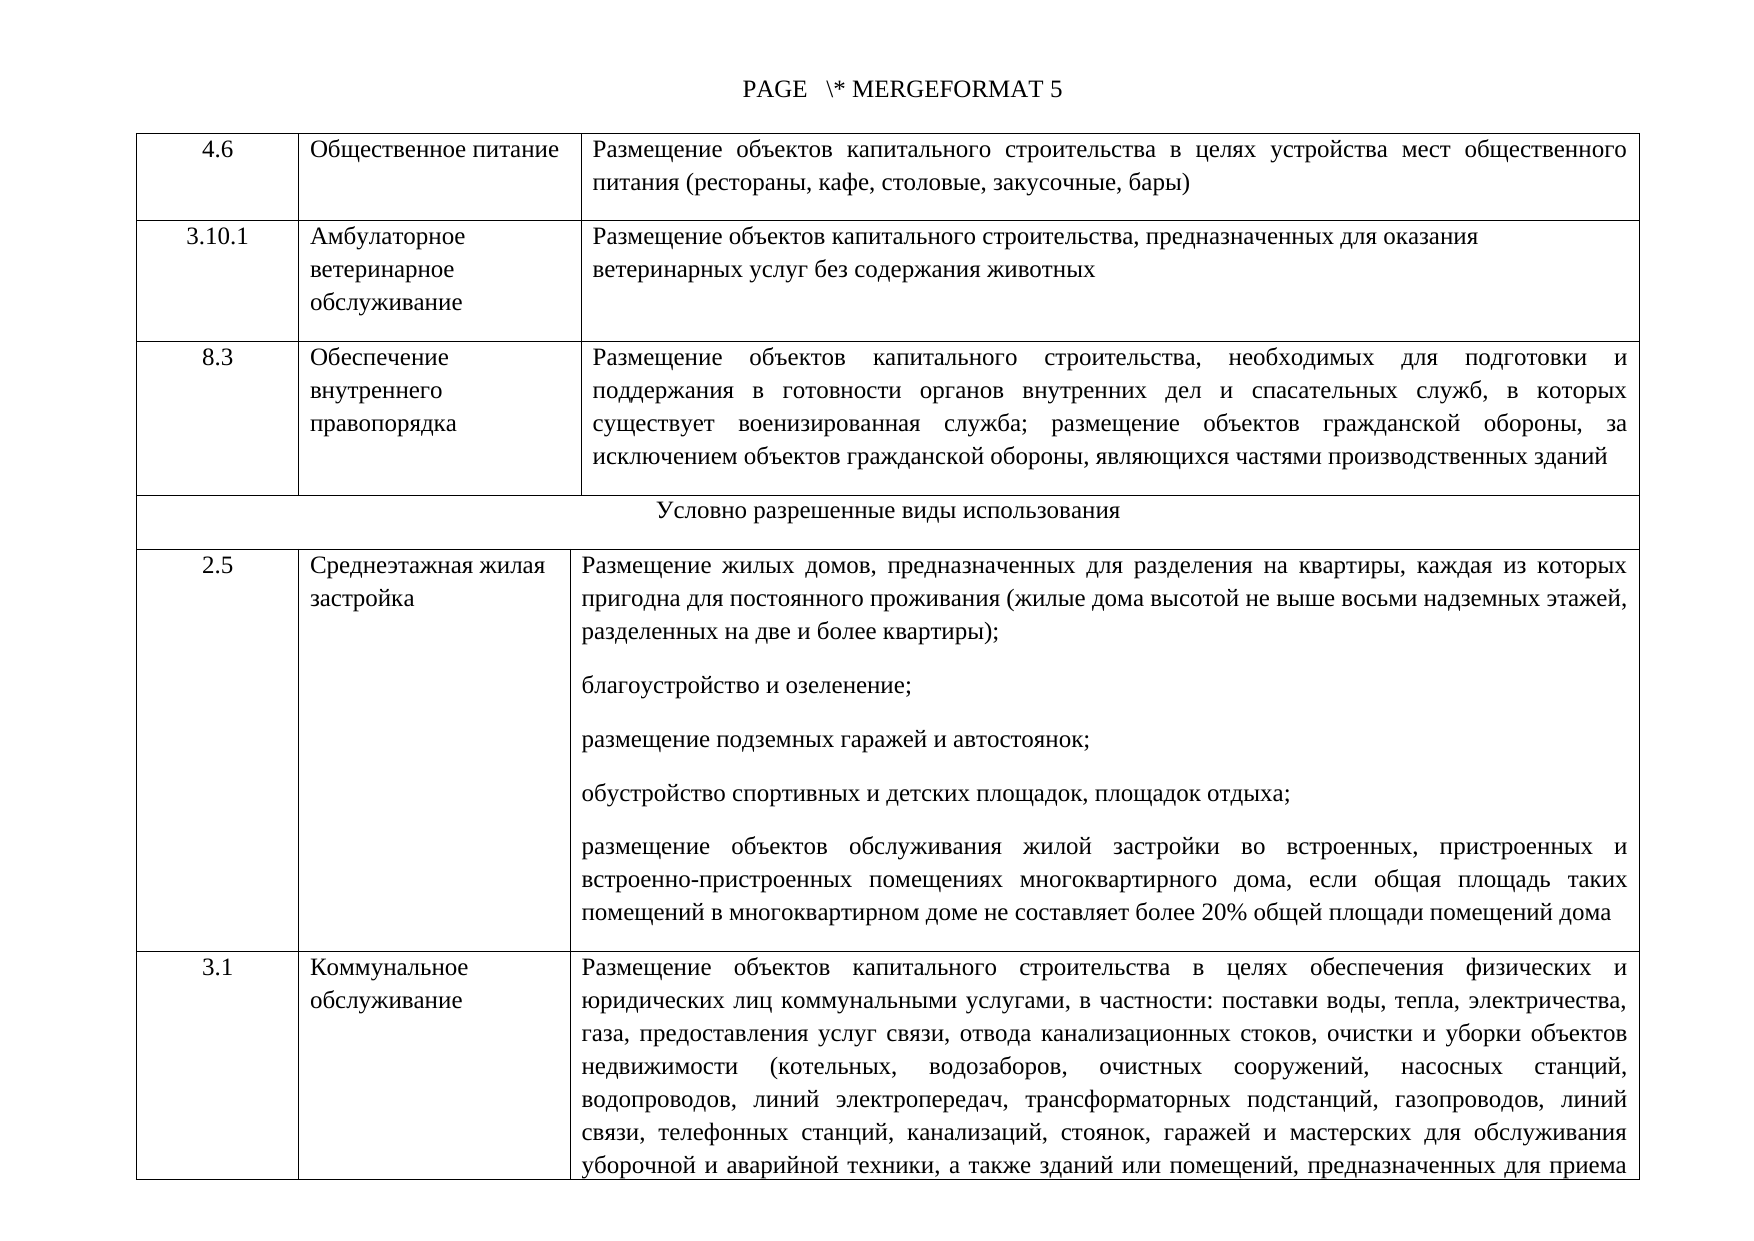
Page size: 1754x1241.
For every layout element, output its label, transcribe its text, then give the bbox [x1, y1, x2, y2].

table_cell Условно разрешенные виды использования [137, 496, 1639, 549]
table_cell Обеспечение внутреннего правопорядка [299, 342, 581, 494]
table_cell 4.6 [137, 134, 298, 220]
table_cell 3.1 [137, 952, 298, 1179]
table_cell Амбулаторное ветеринарное обслуживание [299, 221, 581, 341]
table_cell Размещение объектов капитального строительства, предназначенных для оказания ветеринарных услуг без содержания животных [582, 221, 1639, 341]
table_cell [299, 952, 570, 1179]
table_cell Общественное питание [299, 134, 581, 220]
table_cell 2.5 [137, 550, 298, 951]
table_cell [571, 952, 1639, 1179]
table_cell 3.10.1 [137, 221, 298, 341]
table_cell Размещение объектов капитального строительства, необходимых для подготовки и поддержания в готовности органов внутренних дел и спасательных служб, в которых существует военизированная служба; размещение объектов гражданской обороны, за исключением объектов гражданской обороны, являющихся частями производственных зданий [582, 342, 1639, 494]
table_cell Размещение объектов капитального строительства в целях устройства мест общественного питания (рестораны, кафе, столовые, закусочные, бары) [582, 134, 1639, 220]
table_cell 8.3 [137, 342, 298, 494]
table_cell Размещение жилых домов, предназначенных для разделения на квартиры, каждая из которых пригодна для постоянного проживания (жилые дома высотой не выше восьми надземных этажей, разделенных на две и более квартиры); благоустройство и озеленение; размещение подземных гаражей и автостоянок; обустройство спортивных и детских площадок, площадок отдыха; размещение объектов обслуживания жилой застройки во встроенных, пристроенных и встроенно-пристроенных помещениях многоквартирного дома, если общая площадь таких помещений в многоквартирном доме не составляет более 20% общей площади помещений дома [571, 550, 1639, 951]
table_cell Среднеэтажная жилая застройка [299, 550, 570, 951]
